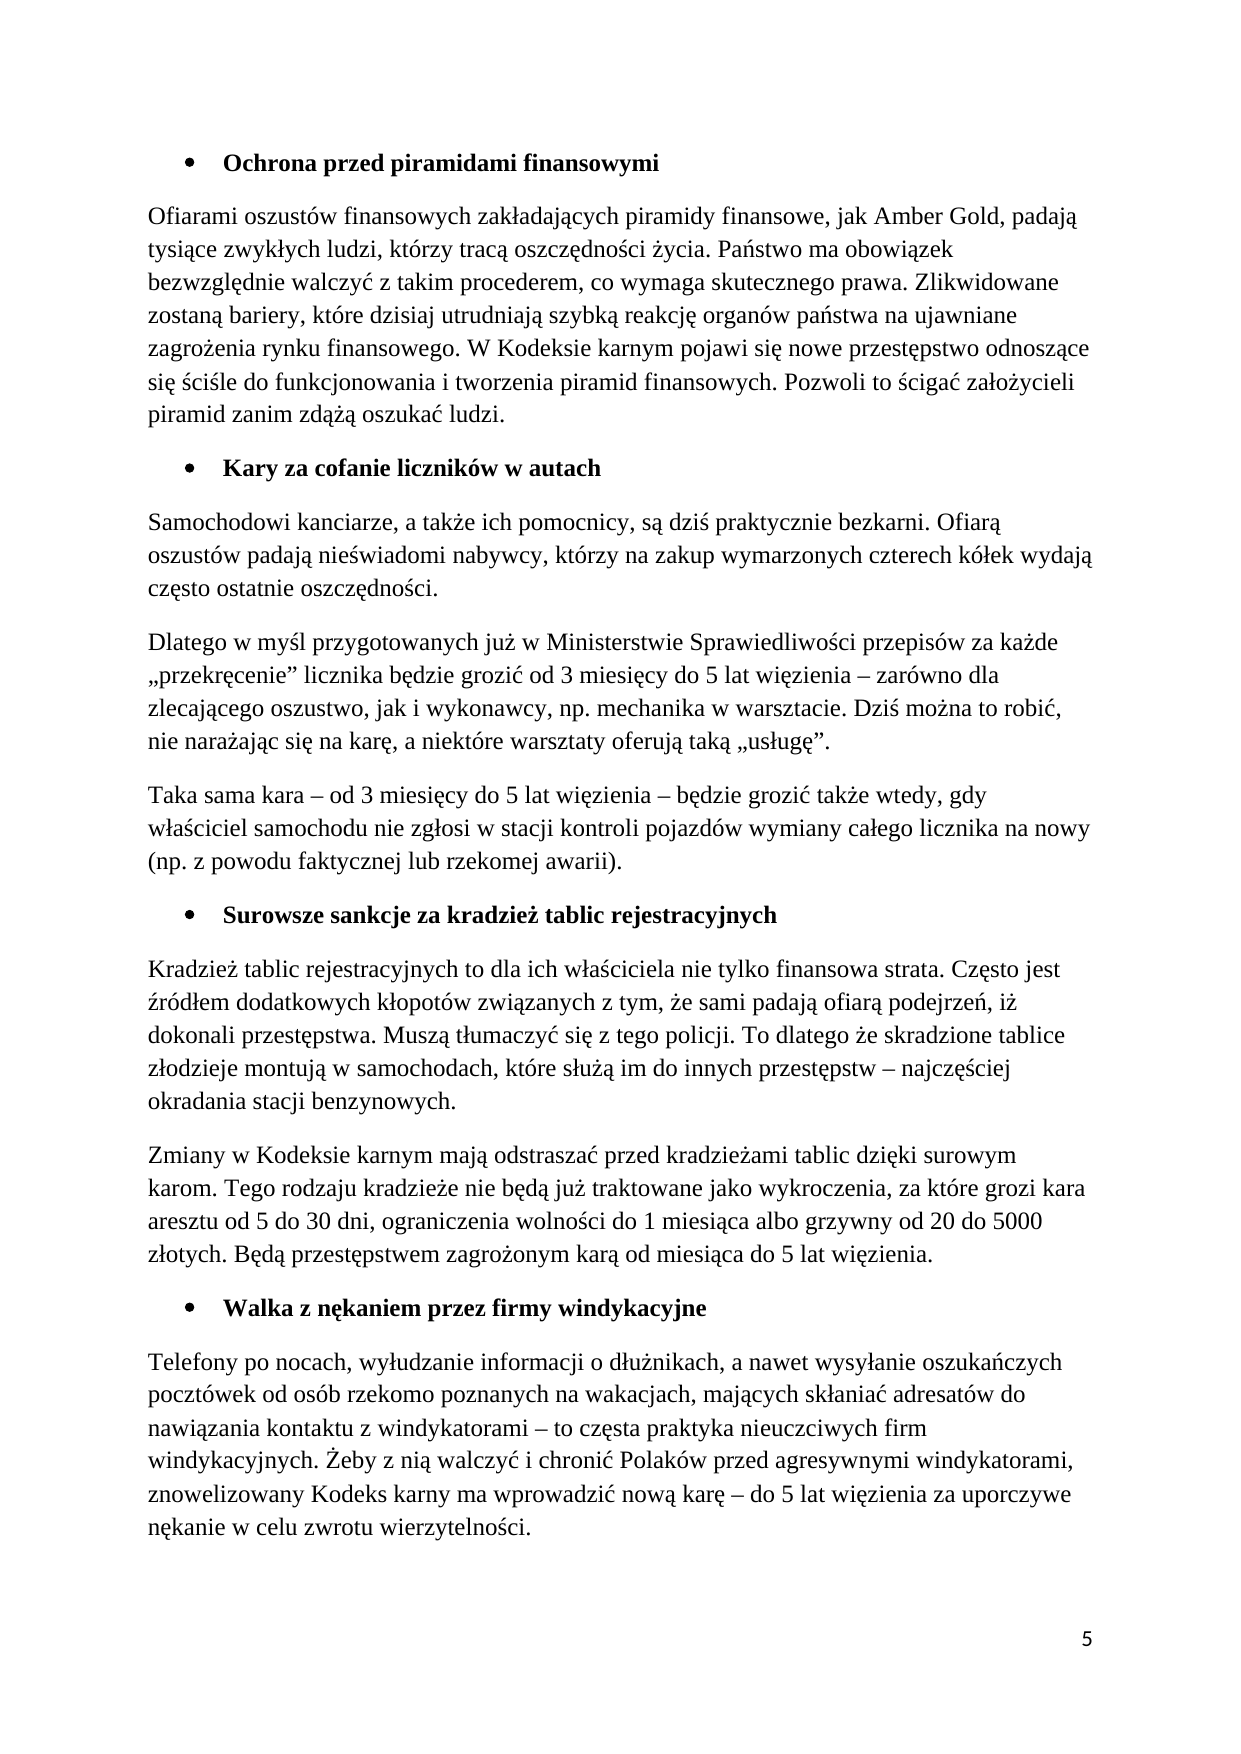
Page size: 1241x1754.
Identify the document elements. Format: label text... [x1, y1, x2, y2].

text Ofiarami oszustów finansowych zakładających piramidy finansowe, jak Amber Gold, padają tysiące zwykłych ludzi, którzy tracą oszczędności życia. Państwo ma obowiązek bezwzględnie walczyć z takim procederem, co wymaga skutecznego prawa. Zlikwidowane zostaną bariery, które dzisiaj utrudniają szybką reakcję organów państwa na ujawniane zagrożenia rynku finansowego. W Kodeksie karnym pojawi się nowe przestępstwo odnoszące się ściśle do funkcjonowania i tworzenia piramid finansowych. Pozwoli to ścigać założycieli piramid zanim zdążą oszukać ludzi. [148, 201, 1093, 428]
list Kary za cofanie liczników w autach [185, 453, 1093, 482]
text Zmiany w Kodeksie karnym mają odstraszać przed kradzieżami tablic dzięki surowym karom. Tego rodzaju kradzieże nie będą już traktowane jako wykroczenia, za które grozi kara aresztu od 5 do 30 dni, ograniczenia wolności do 1 miesiąca albo grzywny od 20 do 5000 złotych. Będą przestępstwem zagrożonym karą od miesiąca do 5 lat więzienia. [148, 1140, 1093, 1268]
list Surowsze sankcje za kradzież tablic rejestracyjnych [185, 900, 1093, 929]
text Telefony po nocach, wyłudzanie informacji o dłużnikach, a nawet wysyłanie oszukańczych pocztówek od osób rzekomo poznanych na wakacjach, mających skłaniać adresatów do nawiązania kontaktu z windykatorami – to częsta praktyka nieuczciwych firm windykacyjnych. Żeby z nią walczyć i chronić Polaków przed agresywnymi windykatorami, znowelizowany Kodeks karny ma wprowadzić nową karę – do 5 lat więzienia za uporczywe nękanie w celu zwrotu wierzytelności. [148, 1347, 1093, 1540]
list Walka z nękaniem przez firmy windykacyjne [185, 1293, 1093, 1321]
list Ochrona przed piramidami finansowymi [185, 148, 1093, 176]
text Taka sama kara – od 3 miesięcy do 5 lat więzienia – będzie grozić także wtedy, gdy właściciel samochodu nie zgłosi w stacji kontroli pojazdów wymiany całego licznika na nowy (np. z powodu faktycznej lub rzekomej awarii). [148, 780, 1093, 875]
text Dlatego w myśl przygotowanych już w Ministerstwie Sprawiedliwości przepisów za każde „przekręcenie” licznika będzie grozić od 3 miesięcy do 5 lat więzienia – zarówno dla zlecającego oszustwo, jak i wykonawcy, np. mechanika w warsztacie. Dziś można to robić, nie narażając się na karę, a niektóre warsztaty oferują taką „usługę”. [148, 627, 1093, 755]
text Kradzież tablic rejestracyjnych to dla ich właściciela nie tylko finansowa strata. Często jest źródłem dodatkowych kłopotów związanych z tym, że sami padają ofiarą podejrzeń, iż dokonali przestępstwa. Muszą tłumaczyć się z tego policji. To dlatego że skradzione tablice złodzieje montują w samochodach, które służą im do innych przestępstw – najczęściej okradania stacji benzynowych. [148, 954, 1093, 1115]
text Samochodowi kanciarze, a także ich pomocnicy, są dziś praktycznie bezkarni. Ofiarą oszustów padają nieświadomi nabywcy, którzy na zakup wymarzonych czterech kółek wydają często ostatnie oszczędności. [148, 507, 1093, 602]
